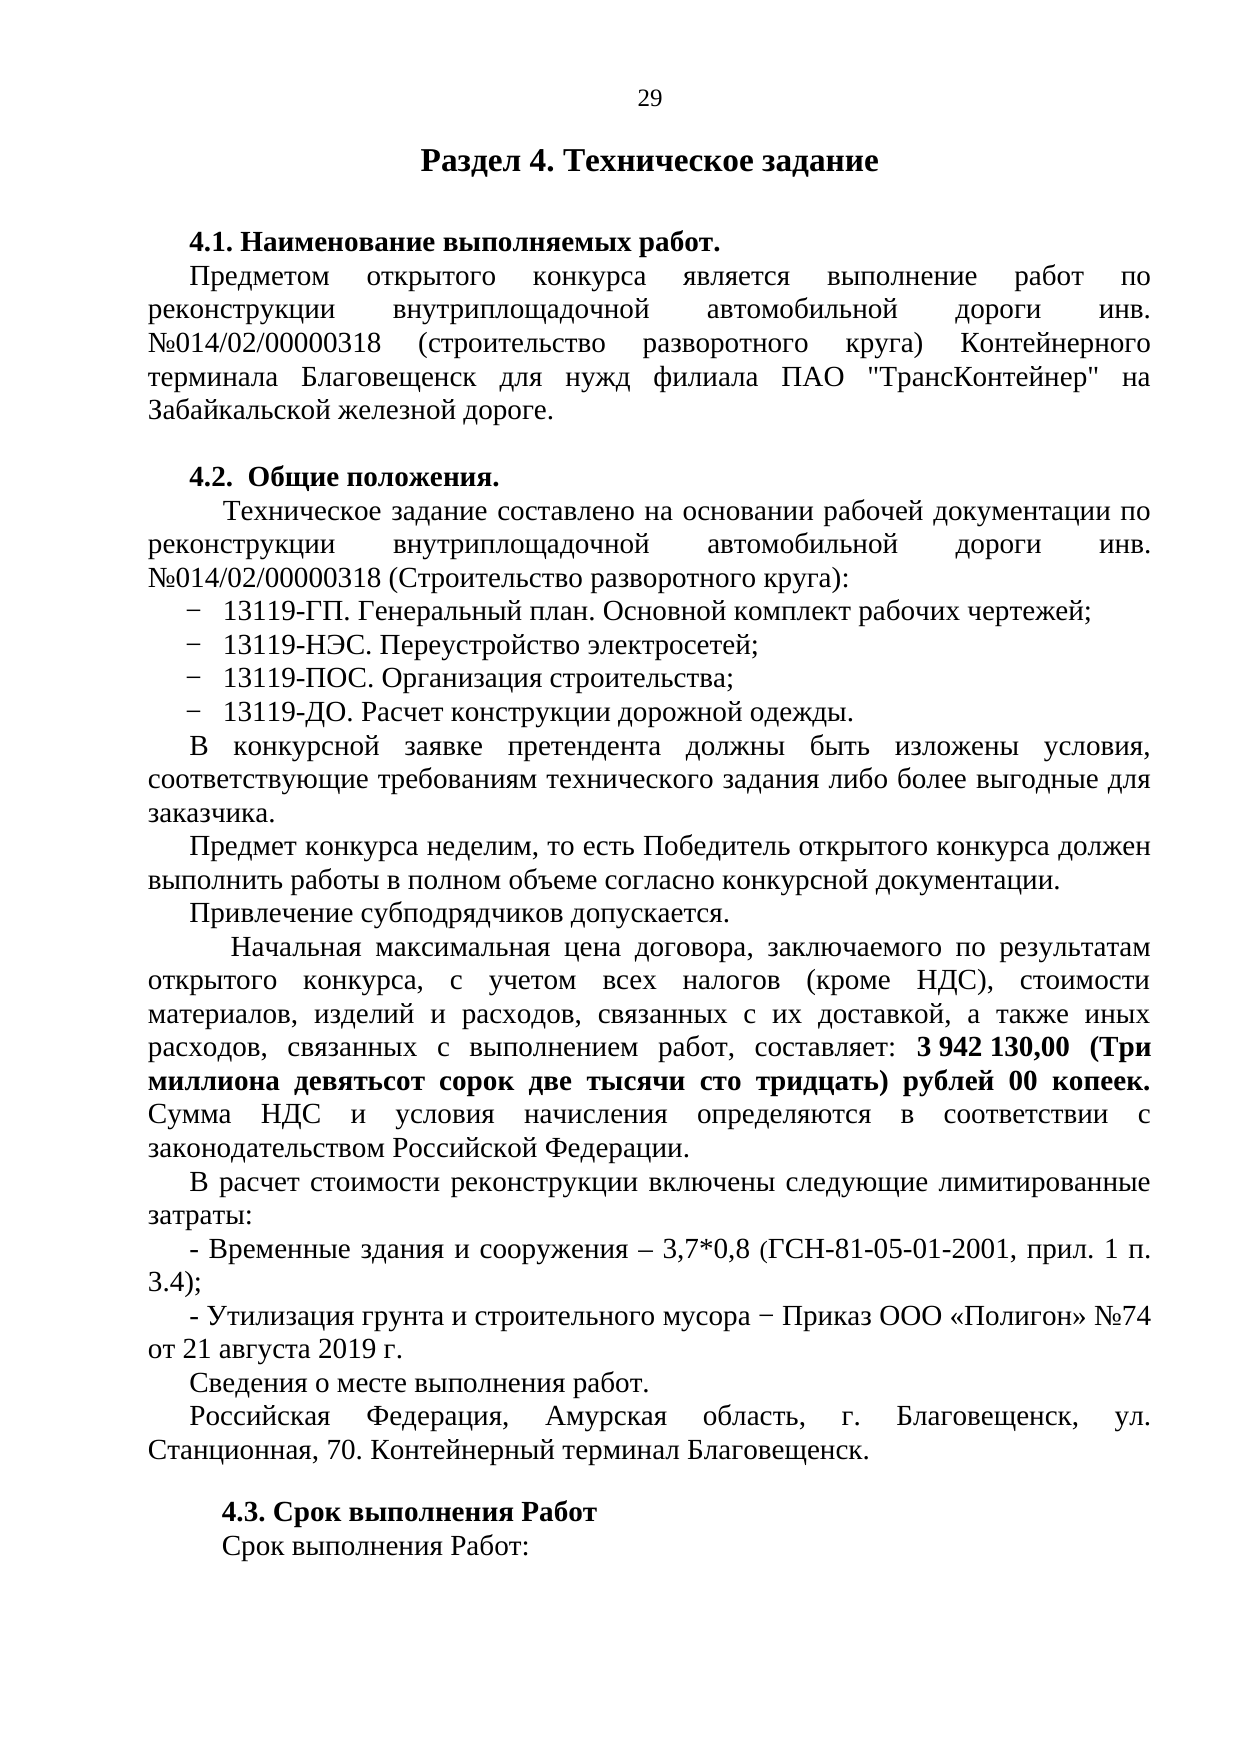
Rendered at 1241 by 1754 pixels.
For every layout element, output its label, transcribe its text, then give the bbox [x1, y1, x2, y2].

text Техническое задание составлено на основании рабочей документации по реконструкции внутриплощадочной автомобильной дороги инв. №014/02/00000318 (Строительство разворотного круга): [148, 493, 1152, 593]
text Начальная максимальная цена договора, заключаемого по результатам открытого конкурса, с учетом всех налогов (кроме НДС), стоимости материалов, изделий и расходов, связанных с их доставкой, а также иных расходов, связанных с выполнением работ, составляет: 3 942 130,00 (Три миллиона девятьсот сорок две тысячи сто тридцать) рублей 00 копеек. Сумма НДС и условия начисления определяются в соответствии с законодательством Российской Федерации. [148, 929, 1152, 1164]
text Предметом открытого конкурса является выполнение работ по реконструкции внутриплощадочной автомобильной дороги инв. №014/02/00000318 (строительство разворотного круга) Контейнерного терминала Благовещенск для нужд филиала ПАО "ТрансКонтейнер" на Забайкальской железной дороге. [148, 258, 1152, 426]
text 4.3. Срок выполнения Работ [148, 1494, 1152, 1528]
text 4.2. Общие положения. [148, 459, 1152, 493]
text В конкурсной заявке претендента должны быть изложены условия, соответствующие требованиям технического задания либо более выгодные для заказчика. [148, 728, 1152, 828]
text 4.1. Наименование выполняемых работ. [148, 224, 1152, 258]
text - Временные здания и сооружения – 3,7*0,8 (ГСН-81-05-01-2001, прил. 1 п. 3.4); [148, 1231, 1152, 1298]
text Срок выполнения Работ: [148, 1528, 1152, 1561]
text Привлечение субподрядчиков допускается. [148, 895, 1152, 929]
text - Утилизация грунта и строительного мусора − Приказ ООО «Полигон» №74 от 21 августа 2019 г. [148, 1298, 1152, 1365]
list 13119-ПОС. Организация строительства; [185, 661, 1152, 694]
list 13119-НЭС. Переустройство электросетей; [185, 627, 1152, 661]
text В расчет стоимости реконструкции включены следующие лимитированные затраты: [148, 1164, 1152, 1231]
text Предмет конкурса неделим, то есть Победитель открытого конкурса должен выполнить работы в полном объеме согласно конкурсной документации. [148, 828, 1152, 895]
text Российская Федерация, Амурская область, г. Благовещенск, ул. Станционная, 70. Контейнерный терминал Благовещенск. [148, 1398, 1152, 1466]
text Сведения о месте выполнения работ. [148, 1365, 1152, 1398]
text Раздел 4. Техническое задание [148, 140, 1152, 178]
list 13119-ГП. Генеральный план. Основной комплект рабочих чертежей; [185, 593, 1152, 627]
list 13119-ДО. Расчет конструкции дорожной одежды. [185, 694, 1152, 728]
